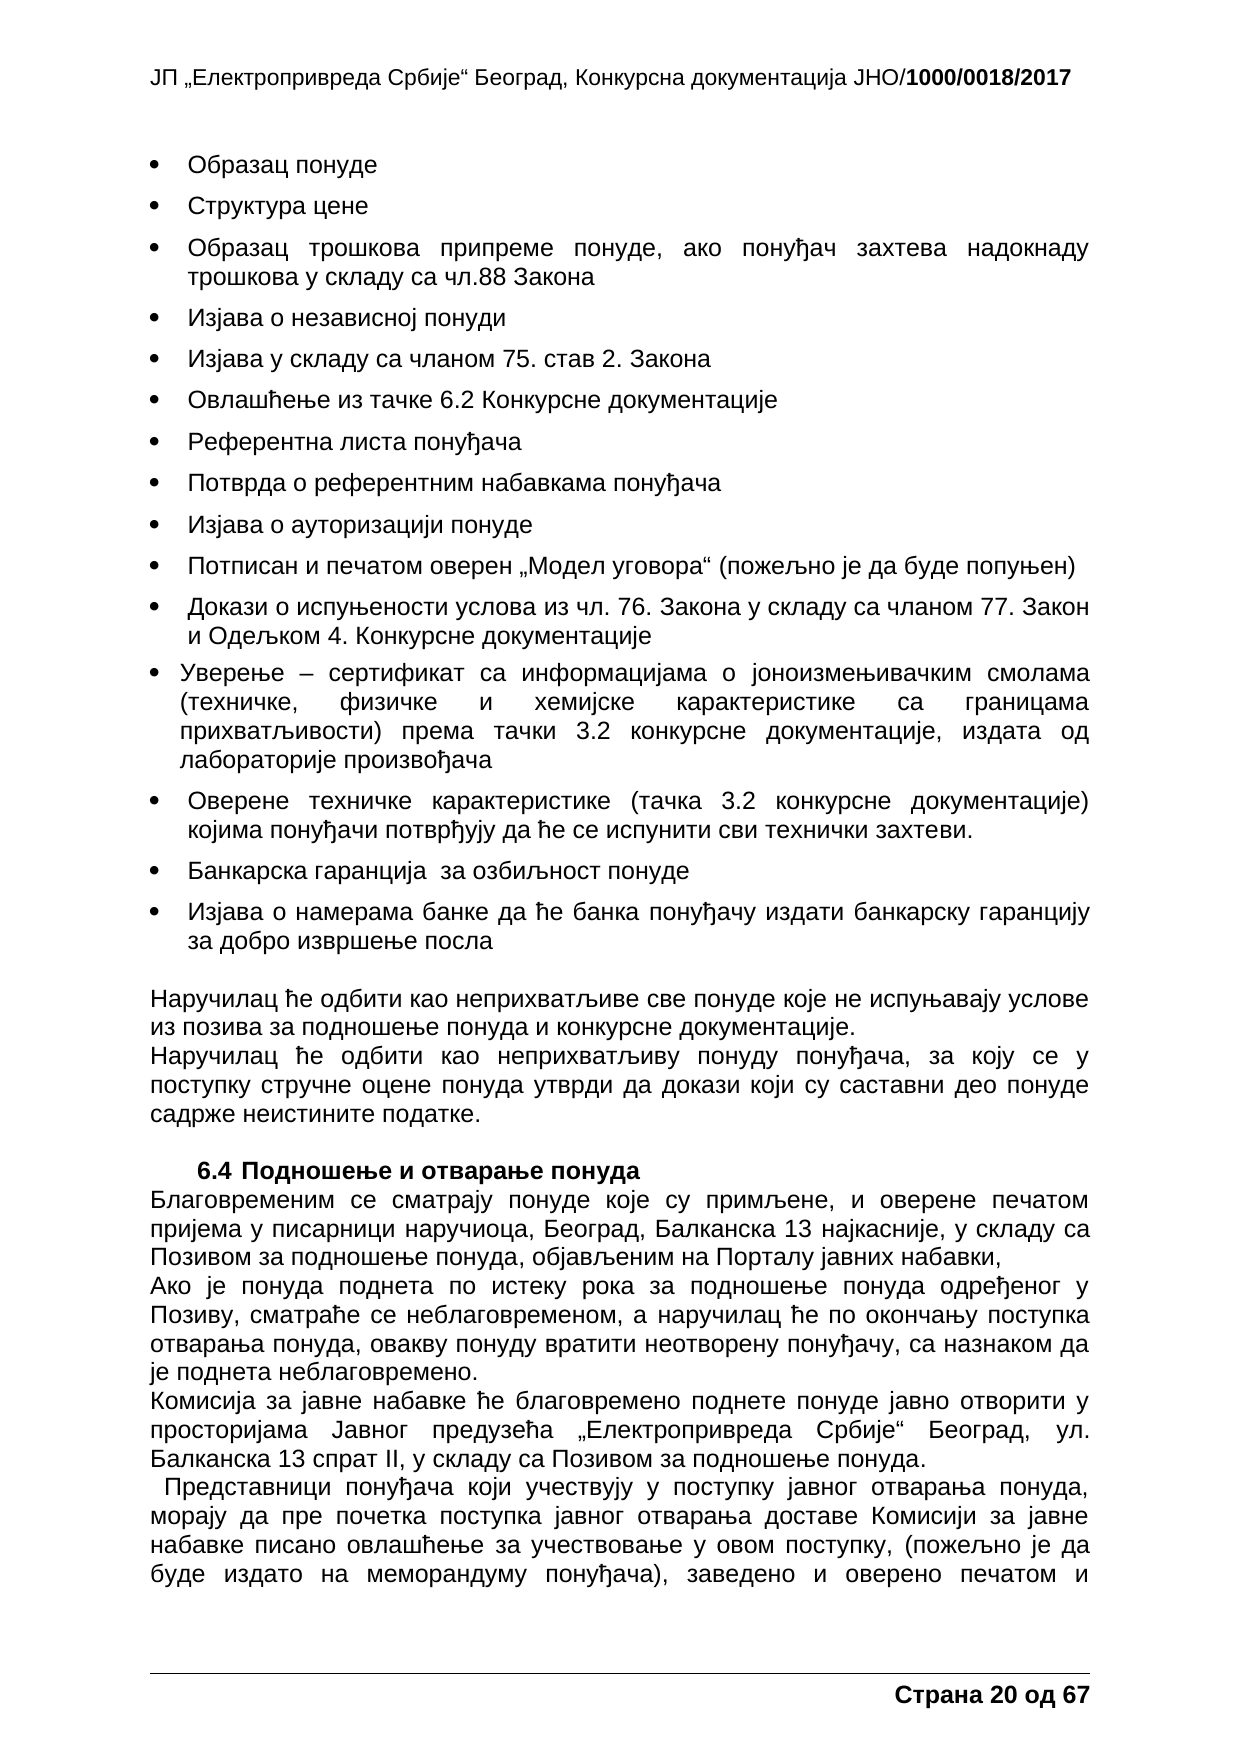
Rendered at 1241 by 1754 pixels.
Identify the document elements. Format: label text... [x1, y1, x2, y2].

text Овлашћење из тачке 6.2 Конкурсне документације [150, 386, 1090, 414]
text Наручилац ће одбити као неприхватљиве све понуде које не испуњавају услове из позива за подношење понуда и конкурсне документације. [150, 984, 1090, 1041]
list Подношење и отварање понуда [197, 1156, 1090, 1185]
text Благовременим се сматрају понуде које су примљене, и оверене печатом пријема у писарници наручиоца, Београд, Балканска 13 најкасније, у складу са Позивом за подношење понуда, објављеним на Порталу јавних набавки, [150, 1185, 1090, 1271]
text Изјава о ауторизацији понуде [150, 509, 1090, 538]
text Изјава о намерама банке да ће банка понуђачу издати банкарску гаранцију за добро извршење посла [150, 897, 1090, 955]
text Потписан и печатом оверен „Модел уговора“ (пожељно је да буде попуњен) [150, 551, 1090, 580]
text Комисија за јавне набавке ће благовремено поднете понуде јавно отворити у просторијама Јавног предузећа „Електропривреда Србије“ Београд, ул. Балканска 13 спрат II, у складу са Позивом за подношење понуда. [150, 1386, 1090, 1472]
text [150, 1472, 1090, 1587]
text Референтна листа понуђача [150, 427, 1090, 456]
text Структура цене [150, 191, 1090, 220]
text Наручилац ће одбити као неприхватљиву понуду понуђача, за коју се у поступку стручне оцене понуда утврди да докази који су саставни део понуде садрже неистините податке. [150, 1041, 1090, 1127]
text Потврда о референтним набавкама понуђача [150, 468, 1090, 497]
text Образац понуде [150, 150, 1090, 179]
text Изјава у складу са чланом 75. став 2. Закона [150, 344, 1090, 373]
text Изјава о независној понуди [150, 303, 1090, 332]
text Образац трошкова припреме понуде, ако понуђач захтева надокнаду трошкова у складу са чл.88 Закона [150, 233, 1090, 290]
text Банкарска гаранција за озбиљност понуде [150, 856, 1090, 885]
text Уверењe – сертификат са информацијама о јоноизмењивачким смолама (техничке, физичке и хемијске карактеристике са границама прихватљивости) према тачки 3.2 конкурсне документације, издата од лабораторије произвођачa [150, 658, 1090, 773]
text Докази о испуњености услова из чл. 76. Закона у складу са чланом 77. Закон и Одељком 4. Конкурсне документације [150, 592, 1090, 650]
text Оверене техничке карактеристике (тачка 3.2 конкурсне документације) којима понуђачи потврђују да ће се испунити сви тeхнички захтеви. [150, 786, 1090, 843]
text Ако је понуда поднета по истеку рока за подношење понуда одређеног у Позиву, сматраће се неблаговременом, а наручилац ће по окончању поступка отварања понуда, овакву понуду вратити неотворену понуђачу, са назнаком да је поднета неблаговремено. [150, 1271, 1090, 1386]
